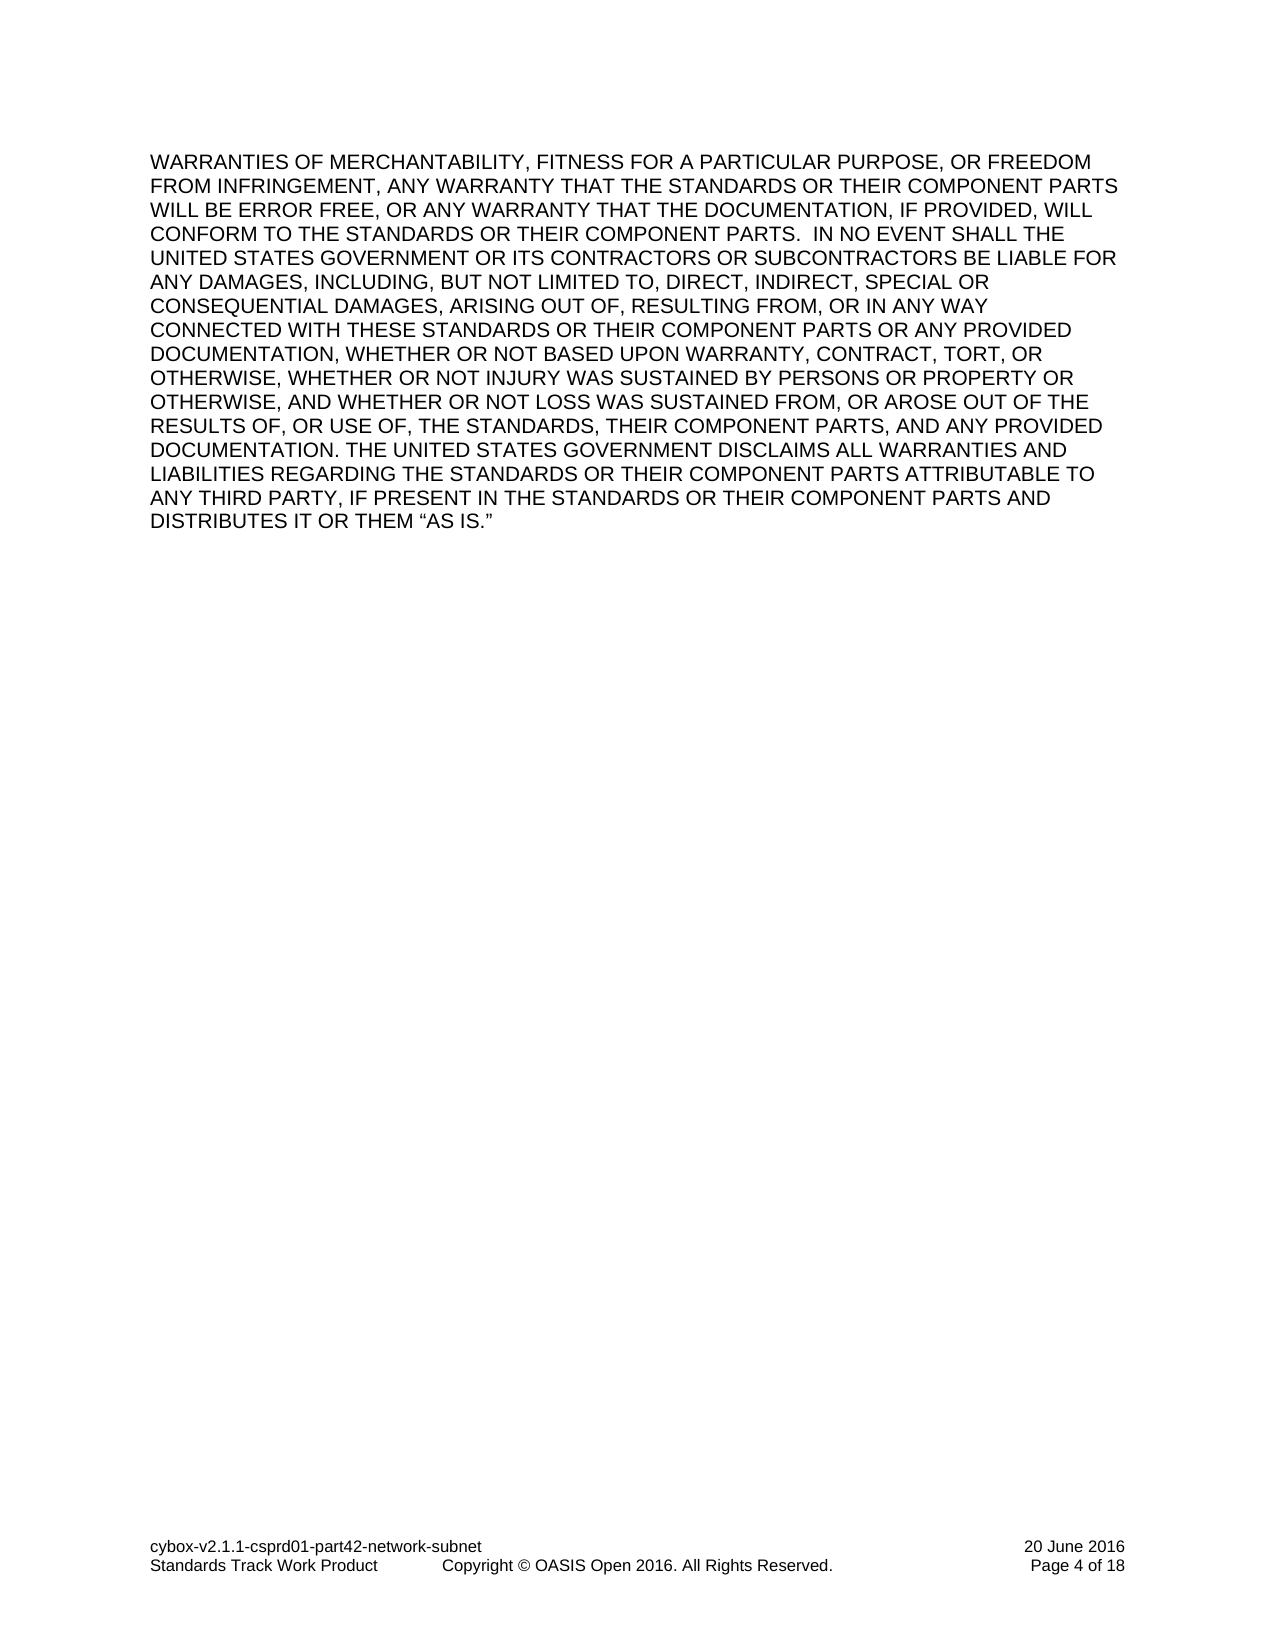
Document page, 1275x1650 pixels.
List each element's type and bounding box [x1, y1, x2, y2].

text [150, 150, 1125, 533]
